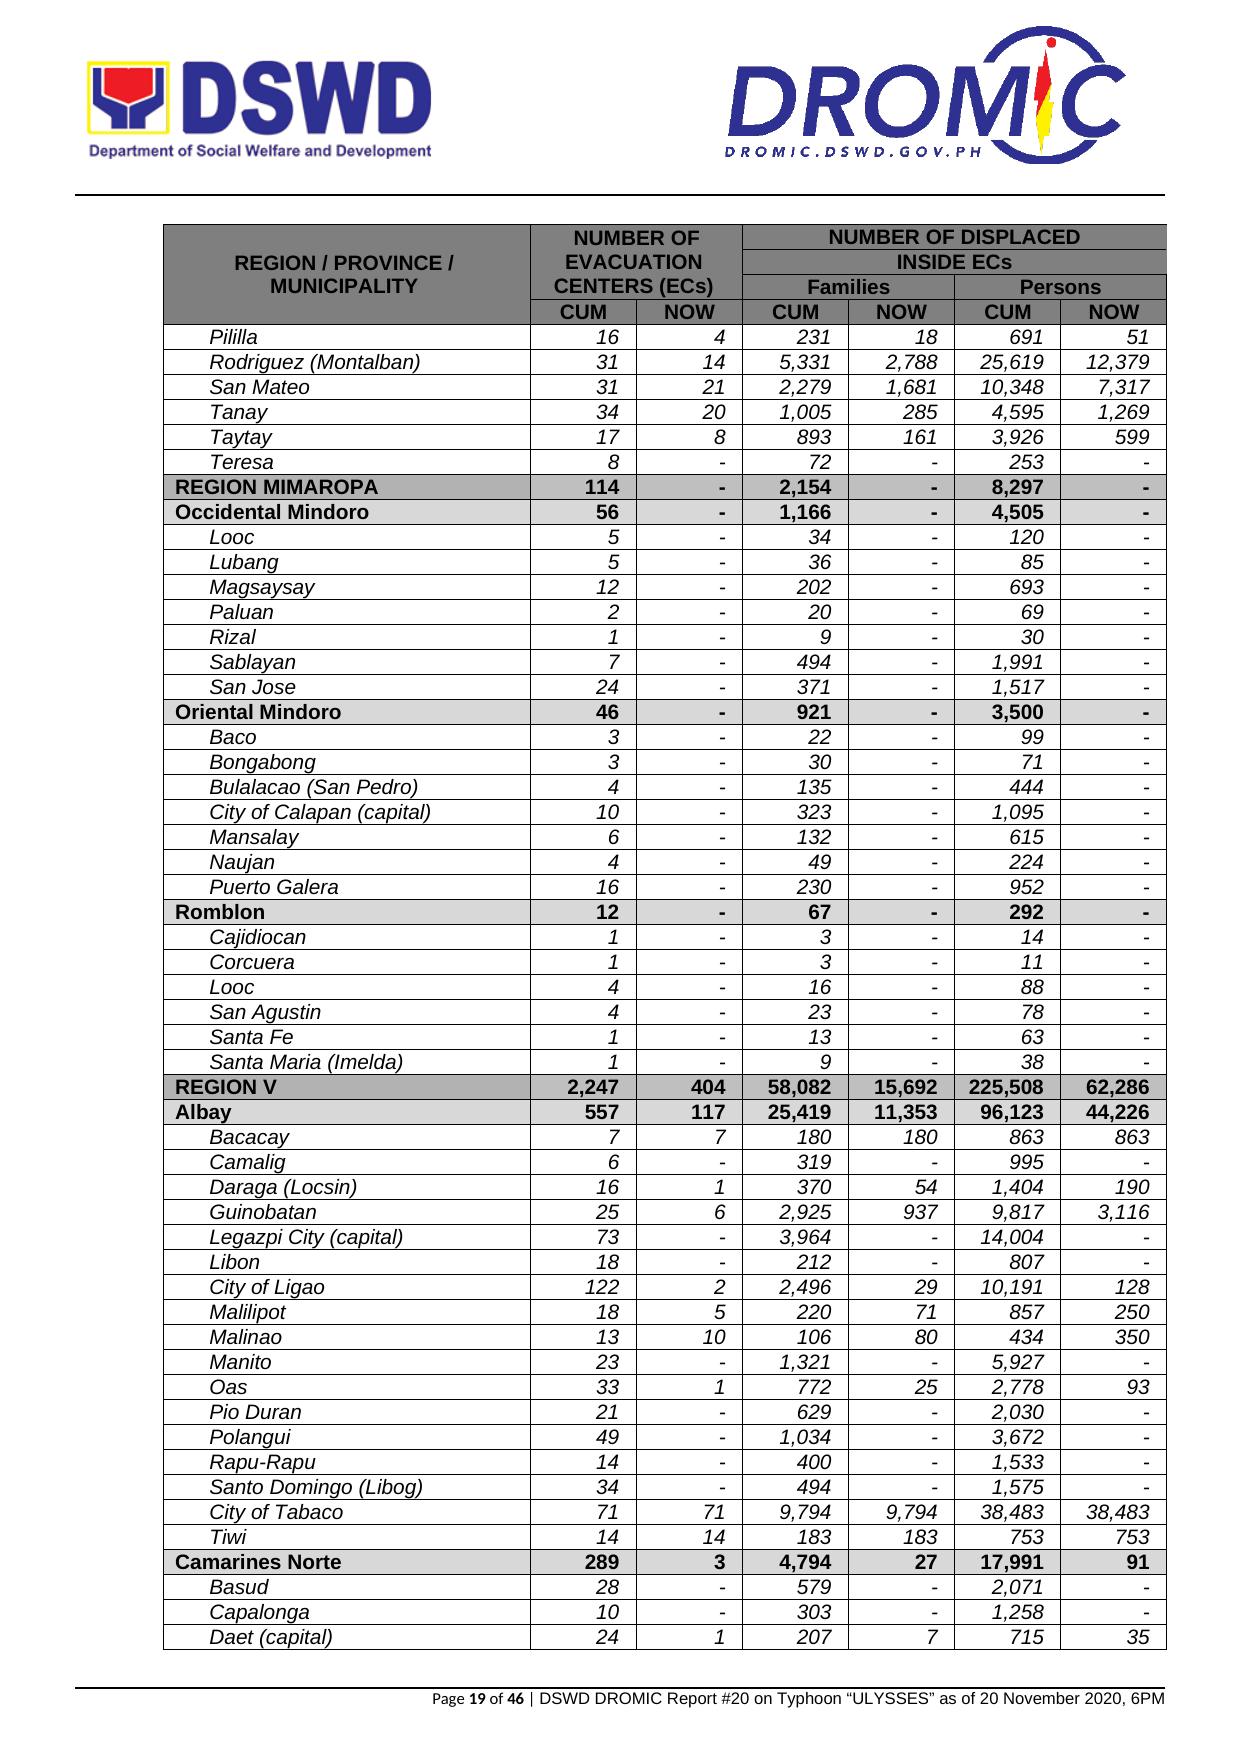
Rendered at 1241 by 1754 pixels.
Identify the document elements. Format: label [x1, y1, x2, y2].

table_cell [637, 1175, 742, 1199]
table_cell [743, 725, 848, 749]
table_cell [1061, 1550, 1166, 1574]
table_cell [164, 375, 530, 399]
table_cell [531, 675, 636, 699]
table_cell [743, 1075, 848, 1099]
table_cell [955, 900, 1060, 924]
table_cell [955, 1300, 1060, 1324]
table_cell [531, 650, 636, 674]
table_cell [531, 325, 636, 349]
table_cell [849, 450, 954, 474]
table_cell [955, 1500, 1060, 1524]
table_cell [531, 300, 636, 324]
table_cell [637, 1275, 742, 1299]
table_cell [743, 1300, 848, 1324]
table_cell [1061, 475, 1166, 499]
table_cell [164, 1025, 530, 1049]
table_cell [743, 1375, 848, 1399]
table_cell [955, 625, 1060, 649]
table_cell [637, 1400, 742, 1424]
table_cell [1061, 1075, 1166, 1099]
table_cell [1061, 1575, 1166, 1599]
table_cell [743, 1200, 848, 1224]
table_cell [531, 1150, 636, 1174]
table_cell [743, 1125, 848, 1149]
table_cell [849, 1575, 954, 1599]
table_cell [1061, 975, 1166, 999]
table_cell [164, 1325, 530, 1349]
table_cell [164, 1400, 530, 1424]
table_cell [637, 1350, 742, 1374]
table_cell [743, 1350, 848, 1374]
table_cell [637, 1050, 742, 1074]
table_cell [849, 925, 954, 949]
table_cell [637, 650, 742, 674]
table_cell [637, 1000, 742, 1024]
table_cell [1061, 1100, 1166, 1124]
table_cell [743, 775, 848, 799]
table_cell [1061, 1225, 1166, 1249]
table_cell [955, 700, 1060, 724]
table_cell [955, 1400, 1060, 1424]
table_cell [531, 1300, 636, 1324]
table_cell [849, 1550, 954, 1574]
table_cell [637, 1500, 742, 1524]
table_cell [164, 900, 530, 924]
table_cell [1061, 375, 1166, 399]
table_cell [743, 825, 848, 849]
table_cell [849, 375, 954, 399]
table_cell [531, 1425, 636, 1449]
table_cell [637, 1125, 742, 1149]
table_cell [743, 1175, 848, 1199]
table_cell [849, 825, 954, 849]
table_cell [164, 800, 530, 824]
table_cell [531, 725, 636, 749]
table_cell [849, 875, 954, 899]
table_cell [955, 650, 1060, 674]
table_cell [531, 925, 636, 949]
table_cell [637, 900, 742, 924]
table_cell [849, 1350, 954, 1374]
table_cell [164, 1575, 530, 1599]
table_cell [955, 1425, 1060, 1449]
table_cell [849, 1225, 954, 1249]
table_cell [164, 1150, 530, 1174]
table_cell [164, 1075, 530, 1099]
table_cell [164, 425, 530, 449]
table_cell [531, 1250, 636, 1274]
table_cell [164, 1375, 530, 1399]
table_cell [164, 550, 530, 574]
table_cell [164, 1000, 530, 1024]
picture [717, 25, 1131, 163]
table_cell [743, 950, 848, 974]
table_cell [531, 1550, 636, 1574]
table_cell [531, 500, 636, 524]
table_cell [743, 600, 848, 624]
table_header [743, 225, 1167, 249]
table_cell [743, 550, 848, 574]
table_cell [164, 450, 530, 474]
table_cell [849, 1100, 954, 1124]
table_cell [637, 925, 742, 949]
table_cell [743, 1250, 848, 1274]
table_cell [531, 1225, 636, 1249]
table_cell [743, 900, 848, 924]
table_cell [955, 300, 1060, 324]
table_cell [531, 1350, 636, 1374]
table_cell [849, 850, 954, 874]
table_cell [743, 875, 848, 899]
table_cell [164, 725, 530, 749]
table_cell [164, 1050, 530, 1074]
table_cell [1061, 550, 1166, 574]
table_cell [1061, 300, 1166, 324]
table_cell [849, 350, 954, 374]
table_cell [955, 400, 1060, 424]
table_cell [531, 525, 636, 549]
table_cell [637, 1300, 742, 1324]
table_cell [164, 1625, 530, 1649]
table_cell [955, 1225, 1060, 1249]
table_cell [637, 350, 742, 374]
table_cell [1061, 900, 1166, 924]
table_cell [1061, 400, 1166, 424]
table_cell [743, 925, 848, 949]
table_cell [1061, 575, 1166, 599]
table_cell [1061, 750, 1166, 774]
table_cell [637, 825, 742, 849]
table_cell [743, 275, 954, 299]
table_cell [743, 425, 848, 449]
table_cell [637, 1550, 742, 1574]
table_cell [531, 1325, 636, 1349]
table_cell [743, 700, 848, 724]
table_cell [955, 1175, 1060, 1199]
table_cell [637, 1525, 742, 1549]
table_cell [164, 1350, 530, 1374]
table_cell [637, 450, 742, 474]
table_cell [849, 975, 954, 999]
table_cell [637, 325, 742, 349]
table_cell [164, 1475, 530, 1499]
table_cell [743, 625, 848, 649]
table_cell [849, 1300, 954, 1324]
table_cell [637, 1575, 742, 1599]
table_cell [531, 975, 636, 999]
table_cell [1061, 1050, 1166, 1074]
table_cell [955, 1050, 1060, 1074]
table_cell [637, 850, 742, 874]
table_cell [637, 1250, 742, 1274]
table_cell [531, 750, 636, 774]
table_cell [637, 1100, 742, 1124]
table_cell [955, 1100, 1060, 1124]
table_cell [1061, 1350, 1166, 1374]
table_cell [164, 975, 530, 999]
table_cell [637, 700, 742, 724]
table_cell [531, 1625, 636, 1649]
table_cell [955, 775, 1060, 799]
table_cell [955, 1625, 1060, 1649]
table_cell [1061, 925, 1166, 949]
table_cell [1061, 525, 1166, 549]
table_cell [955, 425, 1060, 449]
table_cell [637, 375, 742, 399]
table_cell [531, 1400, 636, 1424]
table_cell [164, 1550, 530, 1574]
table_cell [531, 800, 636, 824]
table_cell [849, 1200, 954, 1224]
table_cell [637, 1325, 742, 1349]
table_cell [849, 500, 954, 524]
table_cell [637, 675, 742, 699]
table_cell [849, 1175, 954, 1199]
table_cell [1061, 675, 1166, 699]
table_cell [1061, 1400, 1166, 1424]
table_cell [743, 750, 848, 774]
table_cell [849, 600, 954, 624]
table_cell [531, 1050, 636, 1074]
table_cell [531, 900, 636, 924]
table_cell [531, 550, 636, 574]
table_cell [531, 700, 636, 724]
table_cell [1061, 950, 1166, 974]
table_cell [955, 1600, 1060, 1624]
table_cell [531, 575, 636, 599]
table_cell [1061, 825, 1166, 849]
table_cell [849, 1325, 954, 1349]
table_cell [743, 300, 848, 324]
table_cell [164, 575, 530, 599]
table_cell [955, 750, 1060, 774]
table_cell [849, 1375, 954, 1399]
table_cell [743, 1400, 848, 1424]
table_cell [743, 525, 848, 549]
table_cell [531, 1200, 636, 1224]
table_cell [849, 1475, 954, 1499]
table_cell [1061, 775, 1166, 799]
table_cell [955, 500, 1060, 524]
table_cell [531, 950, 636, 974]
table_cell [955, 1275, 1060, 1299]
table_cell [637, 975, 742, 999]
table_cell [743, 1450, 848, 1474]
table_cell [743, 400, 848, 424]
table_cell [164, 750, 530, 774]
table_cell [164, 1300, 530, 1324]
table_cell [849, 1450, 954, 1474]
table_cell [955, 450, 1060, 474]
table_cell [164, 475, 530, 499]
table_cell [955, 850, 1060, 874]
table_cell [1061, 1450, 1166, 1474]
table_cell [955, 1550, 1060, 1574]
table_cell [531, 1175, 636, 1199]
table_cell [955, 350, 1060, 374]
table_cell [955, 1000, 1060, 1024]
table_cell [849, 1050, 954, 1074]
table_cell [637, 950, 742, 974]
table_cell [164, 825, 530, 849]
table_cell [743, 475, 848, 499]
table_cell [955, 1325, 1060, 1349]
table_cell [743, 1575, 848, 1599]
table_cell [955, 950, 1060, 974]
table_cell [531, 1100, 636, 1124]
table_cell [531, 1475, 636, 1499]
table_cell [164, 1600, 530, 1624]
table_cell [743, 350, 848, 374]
picture [75, 58, 444, 164]
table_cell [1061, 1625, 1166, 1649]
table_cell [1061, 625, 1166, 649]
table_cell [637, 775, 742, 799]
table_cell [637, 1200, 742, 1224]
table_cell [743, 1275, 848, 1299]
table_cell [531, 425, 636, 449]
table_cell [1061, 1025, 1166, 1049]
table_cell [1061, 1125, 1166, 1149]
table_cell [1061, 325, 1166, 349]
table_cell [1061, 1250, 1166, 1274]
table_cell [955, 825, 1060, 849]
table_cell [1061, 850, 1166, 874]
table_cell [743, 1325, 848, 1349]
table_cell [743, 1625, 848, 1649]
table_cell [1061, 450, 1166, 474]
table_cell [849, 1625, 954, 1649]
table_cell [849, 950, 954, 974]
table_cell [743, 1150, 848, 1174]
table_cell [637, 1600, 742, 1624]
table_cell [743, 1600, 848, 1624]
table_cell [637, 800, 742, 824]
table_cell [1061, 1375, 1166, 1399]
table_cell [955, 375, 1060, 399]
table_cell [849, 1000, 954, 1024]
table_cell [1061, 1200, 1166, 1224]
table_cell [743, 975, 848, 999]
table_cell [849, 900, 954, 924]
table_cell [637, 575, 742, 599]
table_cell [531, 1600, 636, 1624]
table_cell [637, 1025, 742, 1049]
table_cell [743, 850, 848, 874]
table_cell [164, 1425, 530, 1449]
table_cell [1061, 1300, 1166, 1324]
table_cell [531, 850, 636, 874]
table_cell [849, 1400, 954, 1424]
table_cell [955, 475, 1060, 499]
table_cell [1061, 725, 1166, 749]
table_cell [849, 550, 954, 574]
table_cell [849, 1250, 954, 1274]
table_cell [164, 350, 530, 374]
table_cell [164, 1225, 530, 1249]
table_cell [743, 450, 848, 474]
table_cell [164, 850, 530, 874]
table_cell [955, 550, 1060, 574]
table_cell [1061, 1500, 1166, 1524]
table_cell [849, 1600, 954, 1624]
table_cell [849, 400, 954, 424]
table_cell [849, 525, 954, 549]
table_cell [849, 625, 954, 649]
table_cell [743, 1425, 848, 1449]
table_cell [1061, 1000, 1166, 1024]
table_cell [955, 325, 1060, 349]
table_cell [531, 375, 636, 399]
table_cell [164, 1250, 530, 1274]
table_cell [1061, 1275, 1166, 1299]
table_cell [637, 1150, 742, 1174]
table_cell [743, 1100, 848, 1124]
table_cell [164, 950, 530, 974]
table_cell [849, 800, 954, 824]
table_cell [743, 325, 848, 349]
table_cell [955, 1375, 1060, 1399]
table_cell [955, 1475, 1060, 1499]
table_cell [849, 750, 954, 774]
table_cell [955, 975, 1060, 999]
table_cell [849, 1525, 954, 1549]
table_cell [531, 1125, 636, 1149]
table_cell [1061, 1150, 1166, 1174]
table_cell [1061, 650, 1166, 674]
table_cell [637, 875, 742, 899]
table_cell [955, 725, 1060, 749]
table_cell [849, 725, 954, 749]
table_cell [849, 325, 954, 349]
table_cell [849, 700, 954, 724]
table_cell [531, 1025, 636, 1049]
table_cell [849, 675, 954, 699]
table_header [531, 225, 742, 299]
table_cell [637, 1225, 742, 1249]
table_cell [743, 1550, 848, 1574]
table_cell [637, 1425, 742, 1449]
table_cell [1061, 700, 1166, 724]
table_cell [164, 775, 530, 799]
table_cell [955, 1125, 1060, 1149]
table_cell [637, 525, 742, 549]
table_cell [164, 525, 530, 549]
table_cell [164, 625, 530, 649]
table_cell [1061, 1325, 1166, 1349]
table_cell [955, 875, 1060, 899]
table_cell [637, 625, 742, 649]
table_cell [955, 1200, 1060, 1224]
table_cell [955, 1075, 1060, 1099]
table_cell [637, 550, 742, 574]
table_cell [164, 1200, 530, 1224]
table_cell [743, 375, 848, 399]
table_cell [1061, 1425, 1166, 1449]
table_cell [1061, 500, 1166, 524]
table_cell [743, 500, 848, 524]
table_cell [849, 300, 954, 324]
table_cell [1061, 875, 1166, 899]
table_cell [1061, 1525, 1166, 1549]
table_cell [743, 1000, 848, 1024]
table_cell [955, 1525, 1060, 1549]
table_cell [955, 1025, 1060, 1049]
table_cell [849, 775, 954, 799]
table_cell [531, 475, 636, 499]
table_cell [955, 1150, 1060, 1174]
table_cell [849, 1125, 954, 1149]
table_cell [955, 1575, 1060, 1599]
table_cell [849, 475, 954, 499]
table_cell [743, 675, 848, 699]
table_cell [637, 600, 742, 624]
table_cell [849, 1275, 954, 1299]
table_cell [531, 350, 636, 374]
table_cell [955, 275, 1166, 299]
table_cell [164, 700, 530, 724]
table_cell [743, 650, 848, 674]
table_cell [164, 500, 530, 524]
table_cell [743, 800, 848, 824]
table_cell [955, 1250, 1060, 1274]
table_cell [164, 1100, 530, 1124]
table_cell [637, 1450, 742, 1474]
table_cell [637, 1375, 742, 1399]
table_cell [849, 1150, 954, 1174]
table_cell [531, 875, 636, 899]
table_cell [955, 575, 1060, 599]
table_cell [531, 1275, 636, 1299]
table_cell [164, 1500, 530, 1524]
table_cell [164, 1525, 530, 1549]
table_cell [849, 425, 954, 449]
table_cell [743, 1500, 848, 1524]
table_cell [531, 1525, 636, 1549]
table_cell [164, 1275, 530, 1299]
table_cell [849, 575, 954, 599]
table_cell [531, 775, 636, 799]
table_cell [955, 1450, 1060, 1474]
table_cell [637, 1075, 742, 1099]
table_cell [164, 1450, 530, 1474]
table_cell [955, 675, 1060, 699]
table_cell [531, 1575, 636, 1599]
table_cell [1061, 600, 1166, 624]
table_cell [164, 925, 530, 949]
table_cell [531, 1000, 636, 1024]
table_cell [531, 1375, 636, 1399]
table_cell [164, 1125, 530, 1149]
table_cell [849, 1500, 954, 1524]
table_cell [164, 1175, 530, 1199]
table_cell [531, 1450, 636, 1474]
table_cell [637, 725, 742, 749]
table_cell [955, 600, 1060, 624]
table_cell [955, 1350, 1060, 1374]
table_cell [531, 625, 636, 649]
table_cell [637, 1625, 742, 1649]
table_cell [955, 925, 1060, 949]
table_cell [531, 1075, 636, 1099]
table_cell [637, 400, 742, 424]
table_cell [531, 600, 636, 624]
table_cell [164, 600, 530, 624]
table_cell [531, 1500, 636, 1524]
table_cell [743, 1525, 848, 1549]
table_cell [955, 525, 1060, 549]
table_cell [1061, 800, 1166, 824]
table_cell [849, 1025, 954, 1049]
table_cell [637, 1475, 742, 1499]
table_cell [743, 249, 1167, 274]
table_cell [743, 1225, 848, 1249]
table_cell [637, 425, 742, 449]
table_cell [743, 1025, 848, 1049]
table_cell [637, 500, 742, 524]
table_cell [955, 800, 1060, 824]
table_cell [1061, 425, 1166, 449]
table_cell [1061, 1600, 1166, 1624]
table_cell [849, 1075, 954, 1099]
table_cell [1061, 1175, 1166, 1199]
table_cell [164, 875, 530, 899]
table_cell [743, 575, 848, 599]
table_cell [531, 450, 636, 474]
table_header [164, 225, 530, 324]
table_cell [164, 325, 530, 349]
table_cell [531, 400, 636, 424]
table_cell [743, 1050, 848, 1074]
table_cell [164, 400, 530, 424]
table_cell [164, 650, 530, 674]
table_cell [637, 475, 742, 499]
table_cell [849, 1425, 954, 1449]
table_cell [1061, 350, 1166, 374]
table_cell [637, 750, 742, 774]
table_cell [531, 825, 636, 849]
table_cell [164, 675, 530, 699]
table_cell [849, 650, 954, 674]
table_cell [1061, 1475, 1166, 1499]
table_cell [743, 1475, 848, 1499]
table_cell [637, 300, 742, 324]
